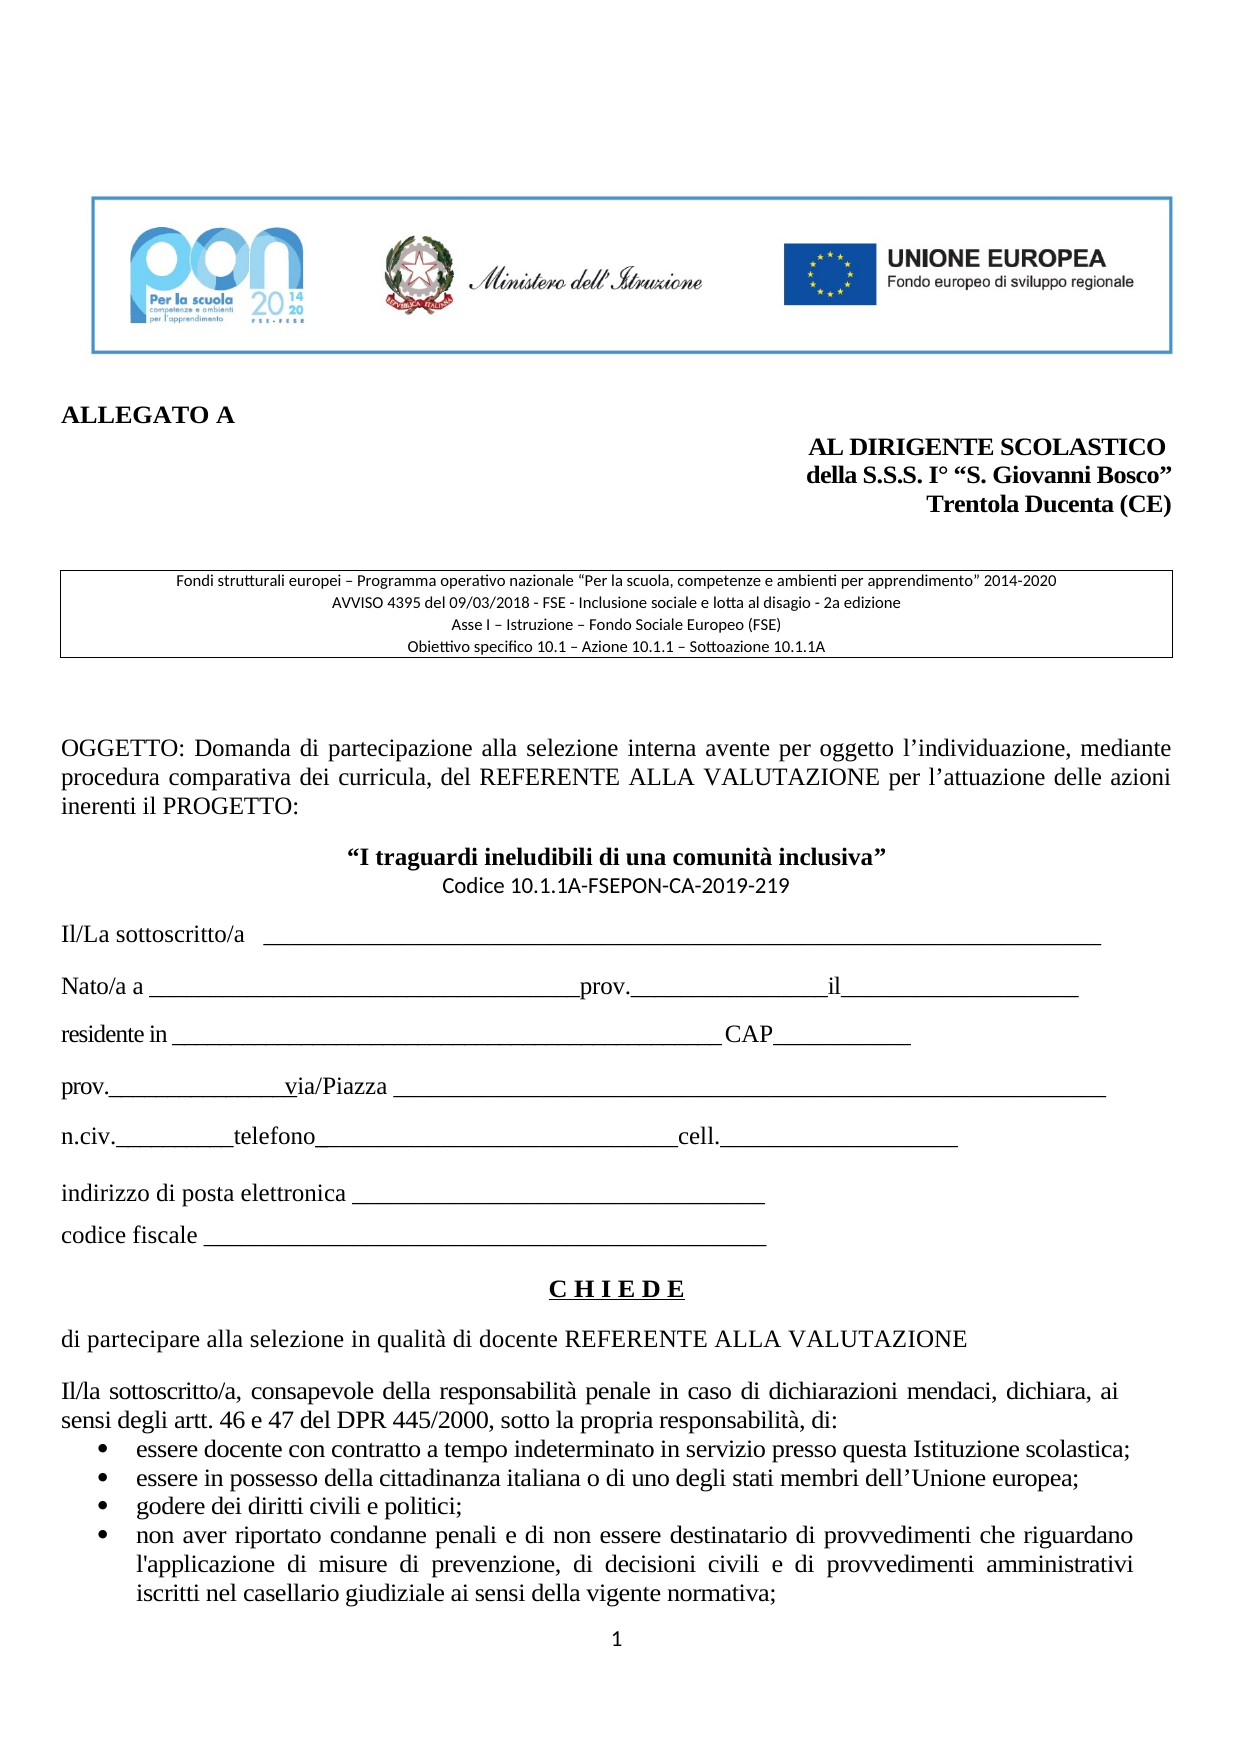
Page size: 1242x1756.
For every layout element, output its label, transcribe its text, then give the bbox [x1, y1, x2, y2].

text AVVISO 4395 del 09/03/2018 - FSE - Inclusione sociale e lotta al disagio - 2a edizione [61, 592, 1172, 613]
text residente in _______________________________________________ CAP___________ [61, 1019, 1172, 1048]
text Obiettivo specifico 10.1 – Azione 10.1.1 – Sottoazione 10.1.1A [61, 635, 1172, 657]
list godere dei diritti civili e politici; [98, 1491, 1172, 1520]
text AL DIRIGENTE SCOLASTICO della S.S.S. I° “S. Giovanni Bosco” Trentola Ducenta (CE) [61, 432, 1172, 518]
picture [75, 179, 1187, 372]
text di partecipare alla selezione in qualità di docente REFERENTE ALLA VALUTAZIONE [61, 1324, 1172, 1354]
text Il/La sottoscritto/a ___________________________________________________________________ [61, 921, 1172, 948]
text Nato/a a ___________________________________prov.________________il___________________ [61, 971, 1172, 1001]
text ALLEGATO A [61, 404, 1172, 428]
list essere docente con contratto a tempo indeterminato in servizio presso questa Istituzione scolastica; [98, 1434, 1172, 1463]
text indirizzo di posta elettronica _________________________________ codice fiscale _____________________________________________ [61, 1169, 789, 1252]
text “I traguardi ineludibili di una comunità inclusiva” [61, 843, 1172, 872]
text n.civ. telefono _____________________________cell.___________________ [61, 1122, 1172, 1150]
text Codice 10.1.1A-FSEPON-CA-2019-219 [61, 872, 1172, 899]
text Asse I – Istruzione – Fondo Sociale Europeo (FSE) [61, 613, 1172, 635]
text Fondi strutturali europei – Programma operativo nazionale “Per la scuola, competenze e ambienti per apprendimento” 2014-2020 [61, 571, 1172, 591]
list essere in possesso della cittadinanza italiana o di uno degli stati membri dell’Unione europea; [98, 1463, 1172, 1491]
text OGGETTO: Domanda di partecipazione alla selezione interna avente per oggetto l’individuazione, mediante procedura comparativa dei curricula, del REFERENTE ALLA VALUTAZIONE per l’attuazione delle azioni inerenti il PROGETTO: [61, 733, 1172, 820]
text C H I E D E [61, 1278, 1172, 1302]
text Il/la sottoscritto/a, consapevole della responsabilità penale in caso di dichiarazioni mendaci, dichiara, ai sensi degli artt. 46 e 47 del DPR 445/2000, sotto la propria responsabilità, di: [61, 1376, 1119, 1434]
list non aver riportato condanne penali e di non essere destinatario di provvedimenti che riguardano l'applicazione di misure di prevenzione, di decisioni civili e di provvedimenti amministrativi iscritti nel casellario giudiziale ai sensi della vigente normativa; [98, 1520, 1134, 1606]
text prov._______________ via/Piazza _________________________________________________________ [61, 1071, 1172, 1100]
